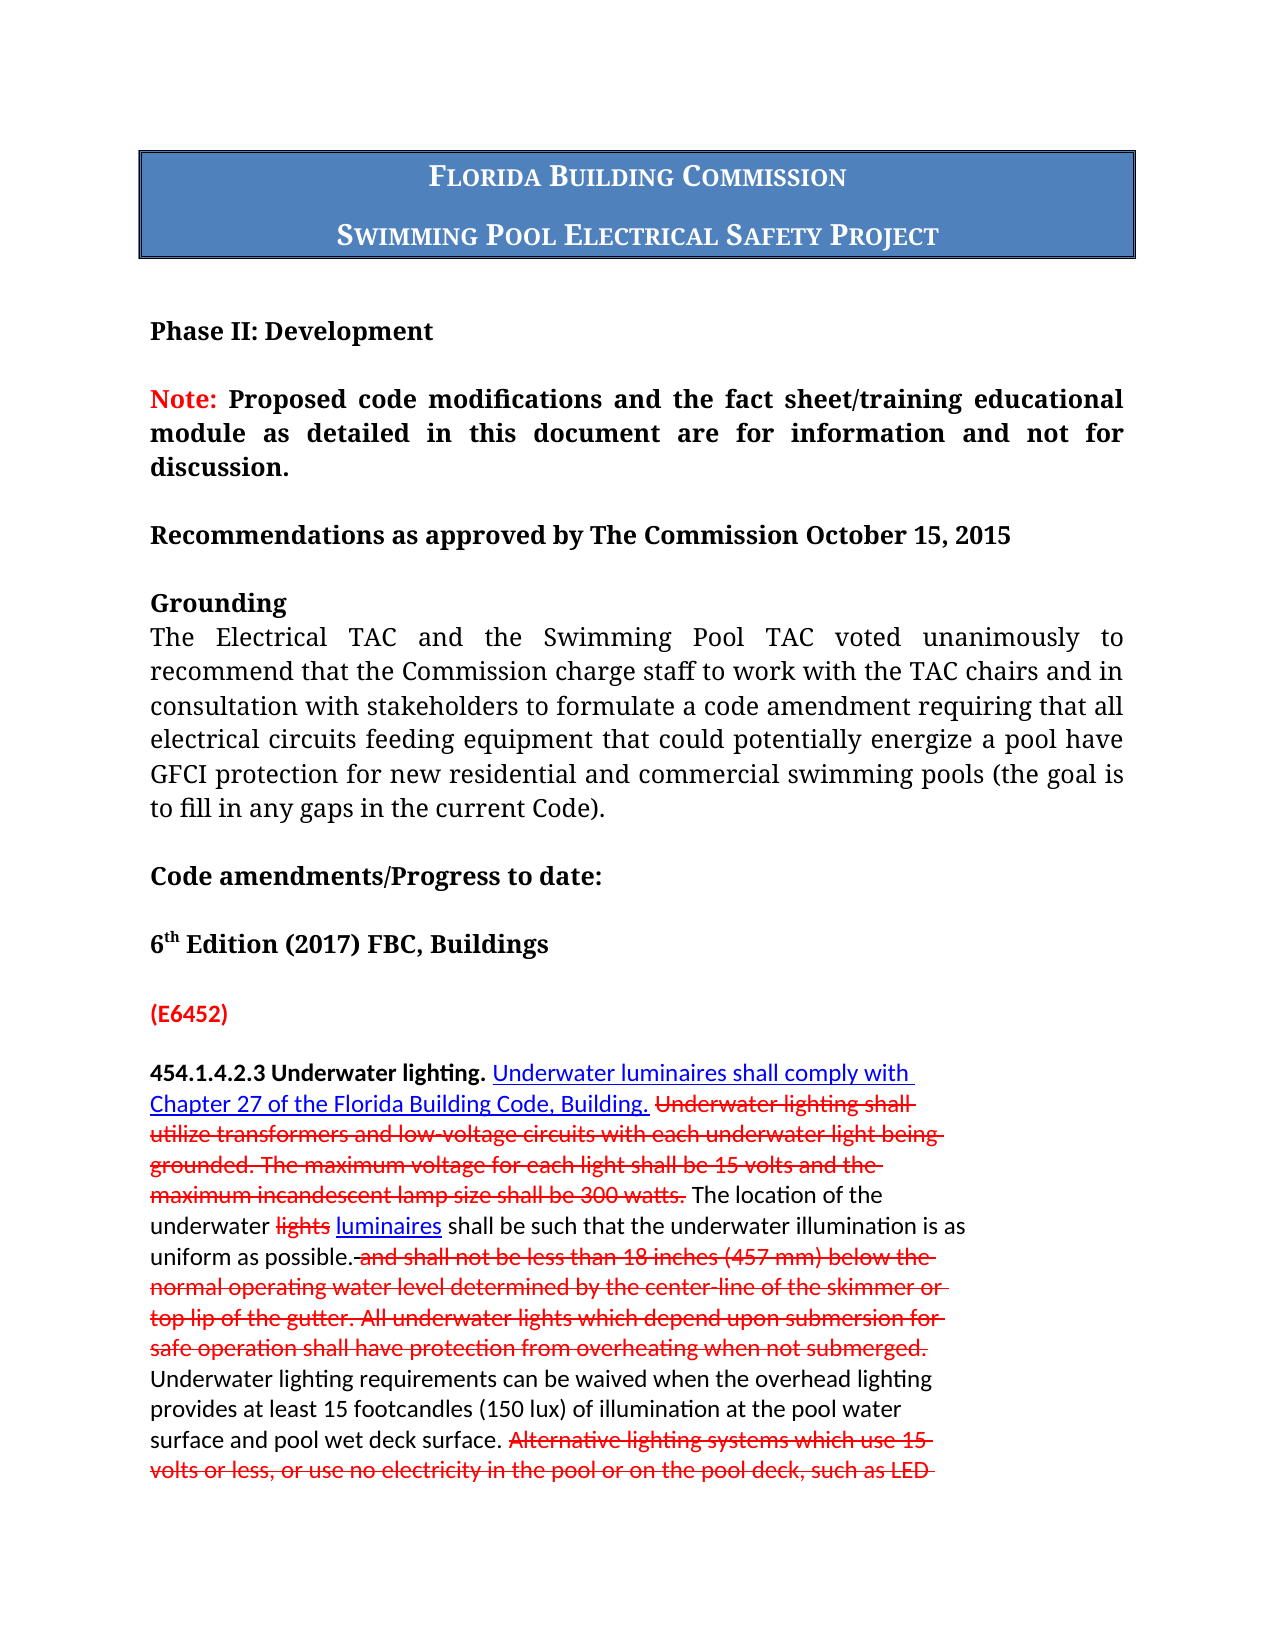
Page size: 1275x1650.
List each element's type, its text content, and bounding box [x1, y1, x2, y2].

text Phase II: Development [150, 313, 1125, 347]
text 6th Edition (2017) FBC, Buildings [150, 927, 1125, 961]
text Note: Proposed code modifications and the fact sheet/training educational module as detailed in this document are for information and not for discussion. [150, 382, 1125, 484]
text Code amendments/Progress to date: [150, 858, 1125, 892]
text Recommendations as approved by The Commission October 15, 2015 [150, 518, 1125, 552]
text Florida Building Commission [142, 153, 1133, 195]
text Swimming Pool Electrical Safety Project [142, 209, 1133, 256]
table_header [147, 995, 976, 1488]
text Grounding [150, 586, 1125, 620]
text The Electrical TAC and the Swimming Pool TAC voted unanimously to recommend that the Commission charge staff to work with the TAC chairs and in consultation with stakeholders to formulate a code amendment requiring that all electrical circuits feeding equipment that could potentially energize a pool have GFCI protection for new residential and commercial swimming pools (the goal is to fill in any gaps in the current Code). [150, 620, 1125, 824]
